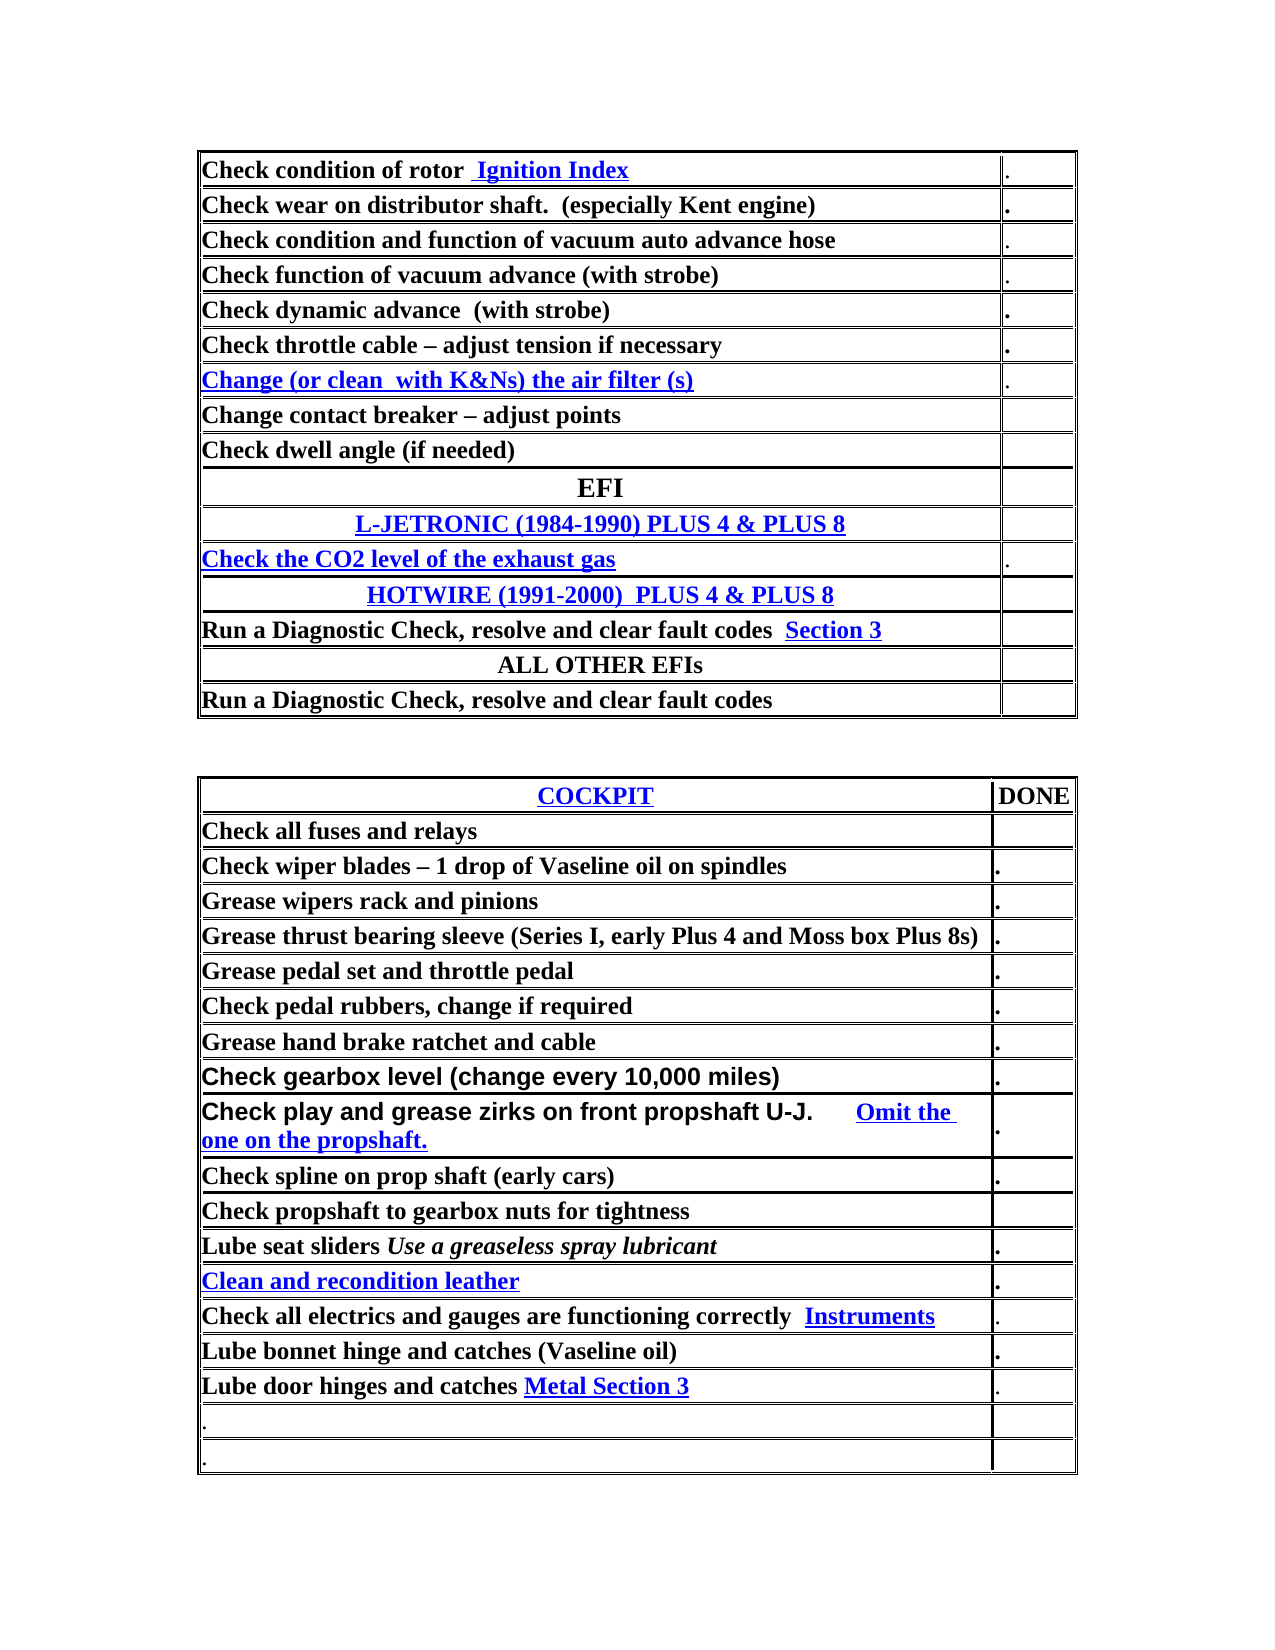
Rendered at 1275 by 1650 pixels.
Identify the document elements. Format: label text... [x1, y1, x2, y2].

table_cell [1002, 396, 1076, 431]
table_cell Change (or clean with K&Ns) the air filter (s) [199, 361, 1002, 396]
table_cell . [994, 881, 1075, 916]
table_cell Check the CO2 level of the exhaust gas [199, 540, 1002, 575]
table_cell ALL OTHER EFIs [201, 645, 1000, 680]
table_cell . [1002, 540, 1076, 575]
table_cell . [994, 1092, 1075, 1156]
table_cell Check propshaft to gearbox nuts for tightness [201, 1191, 991, 1226]
table_cell . [1003, 220, 1075, 255]
table_cell [1003, 575, 1075, 610]
table_cell Check dynamic advance (with strobe) [201, 290, 1000, 326]
table_cell Grease pedal set and throttle pedal [199, 952, 992, 987]
table_cell . [992, 1367, 1076, 1402]
table_cell [994, 811, 1075, 846]
table_cell [1002, 505, 1076, 540]
table_cell [1003, 610, 1075, 645]
table_cell . [994, 1261, 1075, 1296]
table_cell . [199, 1437, 992, 1472]
table_header COCKPIT [201, 778, 992, 811]
table_cell [992, 1437, 1076, 1472]
table_cell Check all fuses and relays [201, 811, 991, 846]
table_cell [1002, 431, 1076, 466]
table_cell Check gearbox level (change every 10,000 miles) [199, 1057, 992, 1092]
table_cell [992, 1402, 1076, 1437]
table_cell [1002, 680, 1075, 715]
table_cell Check pedal rubbers, change if required [199, 987, 992, 1022]
table_cell . [992, 952, 1076, 987]
table_cell . [992, 987, 1076, 1022]
table_cell Grease wipers rack and pinions [201, 881, 991, 916]
table_cell . [994, 1226, 1075, 1261]
table_cell . [994, 1296, 1075, 1331]
table_cell . [992, 1057, 1076, 1092]
table_cell . [994, 1331, 1075, 1367]
table_cell [1003, 466, 1075, 505]
table_cell . [994, 1156, 1075, 1191]
table_cell Grease hand brake ratchet and cable [199, 1022, 992, 1057]
table_cell Check condition of rotor Ignition Index [201, 153, 1002, 185]
table_cell . [1002, 361, 1076, 396]
table_cell Lube seat sliders Use a greaseless spray lubricant [201, 1226, 991, 1261]
table_cell HOTWIRE (1991-2000) PLUS 4 & PLUS 8 [201, 575, 1000, 610]
table_cell L-JETRONIC (1984-1990) PLUS 4 & PLUS 8 [199, 505, 1002, 540]
table_cell Check condition and function of vacuum auto advance hose [201, 220, 1000, 255]
table_cell [994, 1191, 1075, 1226]
table_cell Grease thrust bearing sleeve (Series I, early Plus 4 and Moss box Plus 8s) [201, 916, 991, 952]
table_cell . [1002, 326, 1076, 361]
table_cell . [1003, 185, 1075, 220]
table_cell Change contact breaker – adjust points [199, 396, 1002, 431]
table_header DONE [992, 779, 1075, 811]
table_cell Check all electrics and gauges are functioning correctly Instruments [201, 1296, 991, 1331]
table_cell Check wiper blades – 1 drop of Vaseline oil on spindles [201, 846, 991, 881]
table_cell Check wear on distributor shaft. (especially Kent engine) [201, 185, 1000, 220]
table_cell . [1002, 153, 1075, 185]
table_cell . [199, 1402, 992, 1437]
table_cell Check function of vacuum advance (with strobe) [201, 255, 1000, 290]
table_cell Check dwell angle (if needed) [199, 431, 1002, 466]
table_cell Run a Diagnostic Check, resolve and clear fault codes Section 3 [201, 610, 1000, 645]
table_cell Lube door hinges and catches Metal Section 3 [199, 1367, 992, 1402]
table_cell . [994, 916, 1075, 952]
table_cell . [1003, 255, 1075, 290]
table_cell . [1003, 290, 1075, 326]
table_cell Lube bonnet hinge and catches (Vaseline oil) [201, 1331, 991, 1367]
table_cell Check throttle cable – adjust tension if necessary [199, 326, 1002, 361]
table_cell Run a Diagnostic Check, resolve and clear fault codes [201, 680, 1002, 715]
table_cell Clean and recondition leather [201, 1261, 991, 1296]
table_cell Check play and grease zirks on front propshaft U-J. Omit the one on the propshaft. [201, 1092, 991, 1156]
table_cell [1003, 645, 1075, 680]
table_cell . [992, 1022, 1076, 1057]
table_cell EFI [201, 466, 1000, 505]
table_cell Check spline on prop shaft (early cars) [201, 1156, 991, 1191]
table_cell . [994, 846, 1075, 881]
